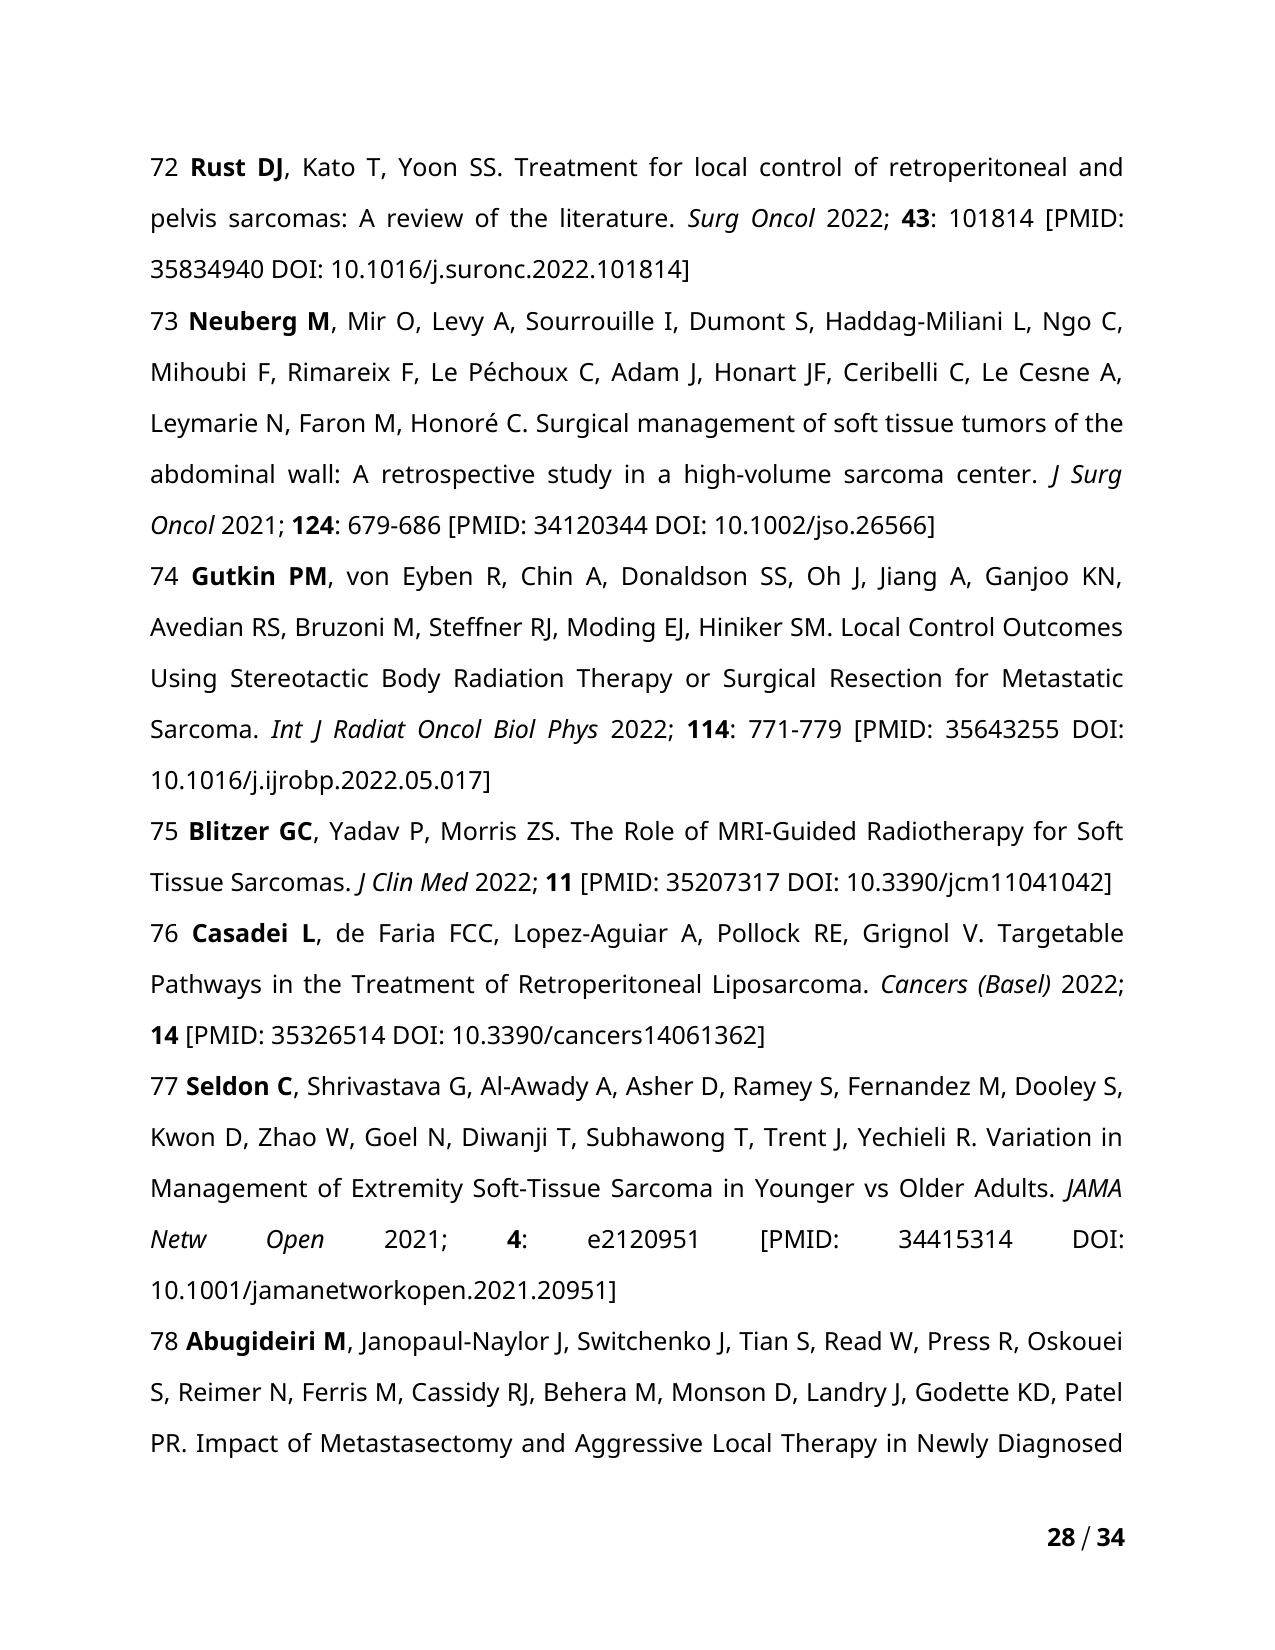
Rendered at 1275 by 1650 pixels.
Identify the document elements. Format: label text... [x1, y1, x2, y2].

text 72 Rust DJ, Kato T, Yoon SS. Treatment for local control of retroperitoneal and pelvis sarcomas: A review of the literature. Surg Oncol 2022; 43: 101814 [PMID: 35834940 DOI: 10.1016/j.suronc.2022.101814] [150, 150, 1125, 286]
text 75 Blitzer GC, Yadav P, Morris ZS. The Role of MRI-Guided Radiotherapy for Soft Tissue Sarcomas. J Clin Med 2022; 11 [PMID: 35207317 DOI: 10.3390/jcm11041042] [150, 813, 1125, 899]
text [150, 1324, 1125, 1460]
text 74 Gutkin PM, von Eyben R, Chin A, Donaldson SS, Oh J, Jiang A, Ganjoo KN, Avedian RS, Bruzoni M, Steffner RJ, Moding EJ, Hiniker SM. Local Control Outcomes Using Stereotactic Body Radiation Therapy or Surgical Resection for Metastatic Sarcoma. Int J Radiat Oncol Biol Phys 2022; 114: 771-779 [PMID: 35643255 DOI: 10.1016/j.ijrobp.2022.05.017] [150, 558, 1125, 797]
text 73 Neuberg M, Mir O, Levy A, Sourrouille I, Dumont S, Haddag-Miliani L, Ngo C, Mihoubi F, Rimareix F, Le Péchoux C, Adam J, Honart JF, Ceribelli C, Le Cesne A, Leymarie N, Faron M, Honoré C. Surgical management of soft tissue tumors of the abdominal wall: A retrospective study in a high-volume sarcoma center. J Surg Oncol 2021; 124: 679-686 [PMID: 34120344 DOI: 10.1002/jso.26566] [150, 303, 1125, 541]
text 76 Casadei L, de Faria FCC, Lopez-Aguiar A, Pollock RE, Grignol V. Targetable Pathways in the Treatment of Retroperitoneal Liposarcoma. Cancers (Basel) 2022; 14 [PMID: 35326514 DOI: 10.3390/cancers14061362] [150, 916, 1125, 1052]
text 77 Seldon C, Shrivastava G, Al-Awady A, Asher D, Ramey S, Fernandez M, Dooley S, Kwon D, Zhao W, Goel N, Diwanji T, Subhawong T, Trent J, Yechieli R. Variation in Management of Extremity Soft-Tissue Sarcoma in Younger vs Older Adults. JAMA Netw Open 2021; 4: e2120951 [PMID: 34415314 DOI: 10.1001/jamanetworkopen.2021.20951] [150, 1069, 1125, 1307]
